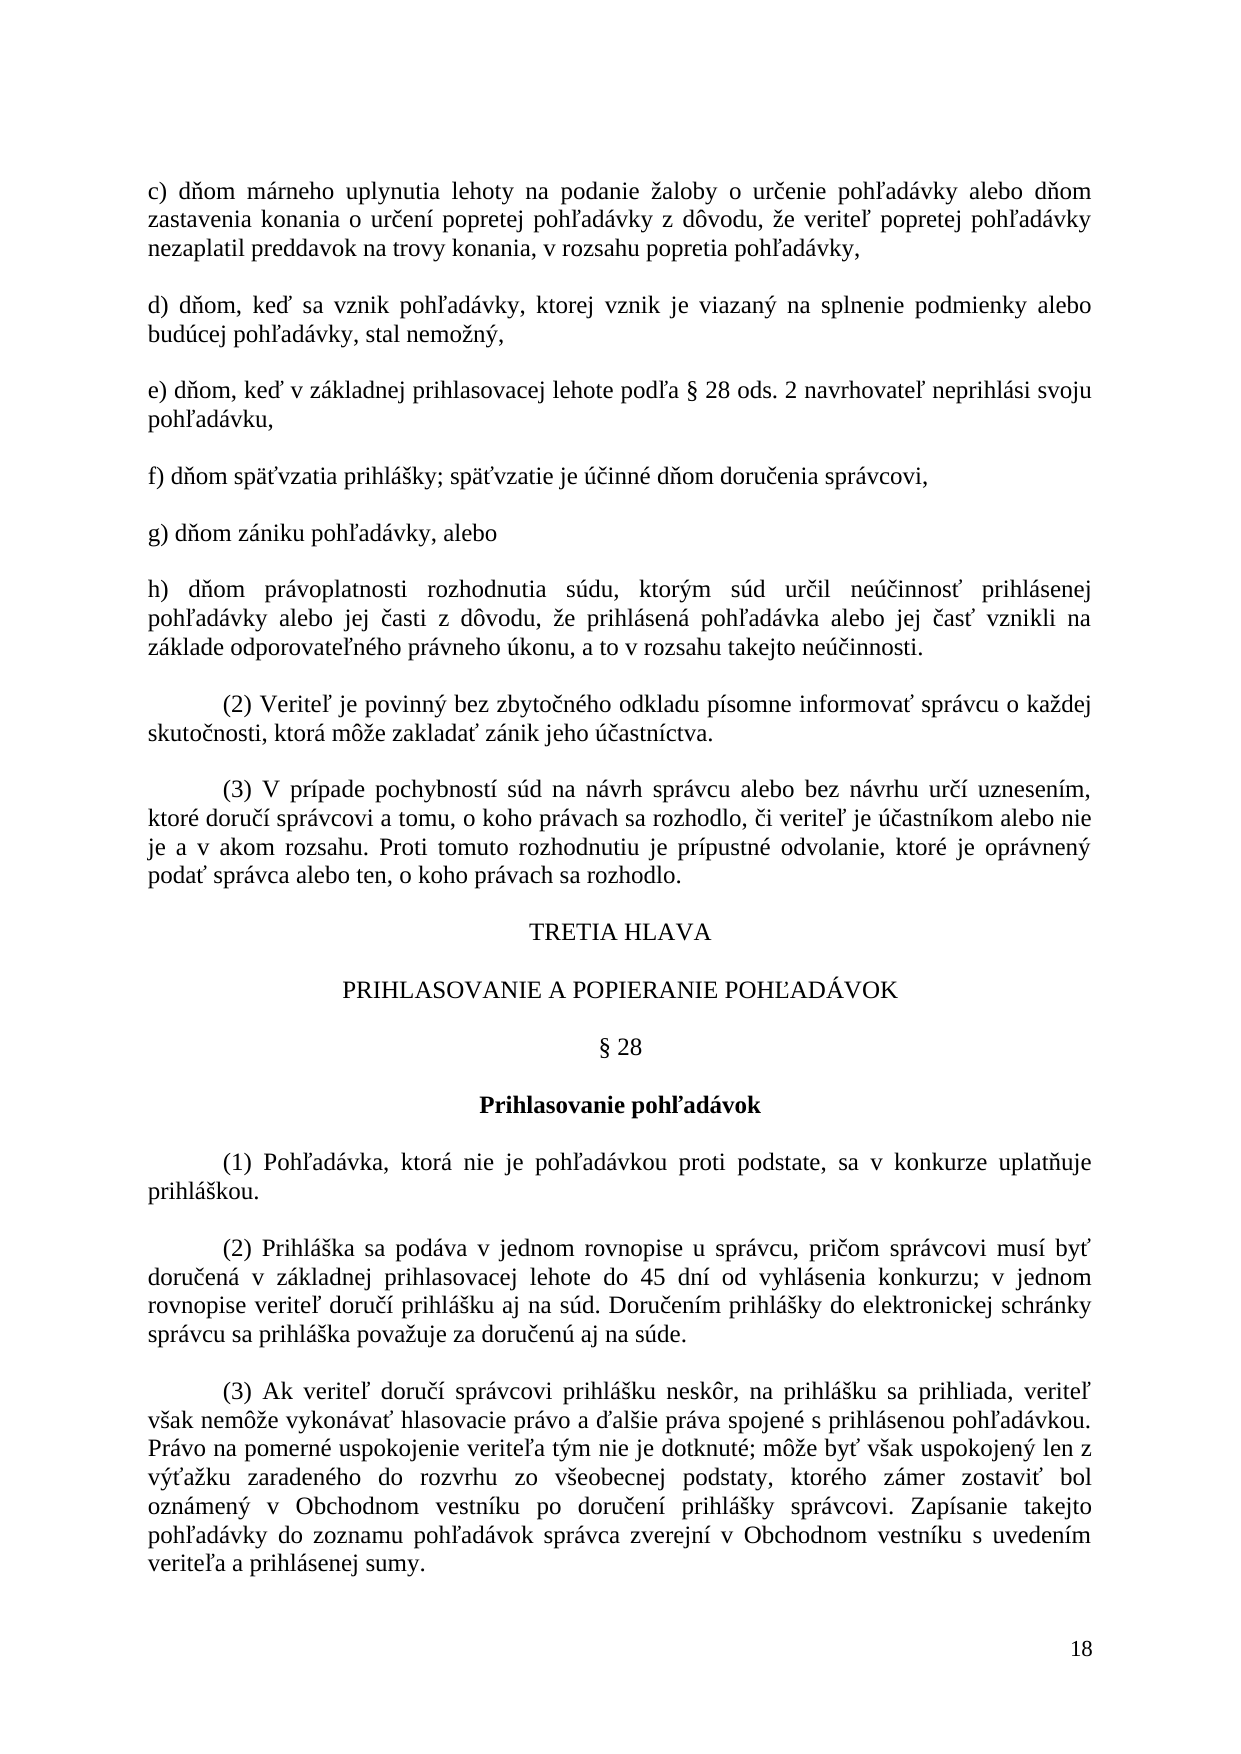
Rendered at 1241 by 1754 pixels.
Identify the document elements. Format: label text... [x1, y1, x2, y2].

text (1) Pohľadávka, ktorá nie je pohľadávkou proti podstate, sa v konkurze uplatňuje prihláškou. [148, 1147, 1092, 1205]
text g) dňom zániku pohľadávky, alebo [148, 518, 1092, 547]
text e) dňom, keď v základnej prihlasovacej lehote podľa § 28 ods. 2 navrhovateľ neprihlási svoju pohľadávku, [148, 376, 1092, 433]
text (2) Veriteľ je povinný bez zbytočného odkladu písomne informovať správcu o každej skutočnosti, ktorá môže zakladať zánik jeho účastníctva. [148, 689, 1092, 746]
text § 28 [148, 1032, 1092, 1061]
text Prihlasovanie pohľadávok [148, 1090, 1092, 1119]
text PRIHLASOVANIE A POPIERANIE POHĽADÁVOK [148, 975, 1092, 1004]
text h) dňom právoplatnosti rozhodnutia súdu, ktorým súd určil neúčinnosť prihlásenej pohľadávky alebo jej časti z dôvodu, že prihlásená pohľadávka alebo jej časť vznikli na základe odporovateľného právneho úkonu, a to v rozsahu takejto neúčinnosti. [148, 574, 1092, 661]
text TRETIA HLAVA [148, 917, 1092, 946]
text (2) Prihláška sa podáva v jednom rovnopise u správcu, pričom správcovi musí byť doručená v základnej prihlasovacej lehote do 45 dní od vyhlásenia konkurzu; v jednom rovnopise veriteľ doručí prihlášku aj na súd. Doručením prihlášky do elektronickej schránky správcu sa prihláška považuje za doručenú aj na súde. [148, 1233, 1092, 1348]
text c) dňom márneho uplynutia lehoty na podanie žaloby o určenie pohľadávky alebo dňom zastavenia konania o určení popretej pohľadávky z dôvodu, že veriteľ popretej pohľadávky nezaplatil preddavok na trovy konania, v rozsahu popretia pohľadávky, [148, 176, 1092, 262]
text d) dňom, keď sa vznik pohľadávky, ktorej vznik je viazaný na splnenie podmienky alebo budúcej pohľadávky, stal nemožný, [148, 290, 1092, 347]
text (3) V prípade pochybností súd na návrh správcu alebo bez návrhu určí uznesením, ktoré doručí správcovi a tomu, o koho právach sa rozhodlo, či veriteľ je účastníkom alebo nie je a v akom rozsahu. Proti tomuto rozhodnutiu je prípustné odvolanie, ktoré je oprávnený podať správca alebo ten, o koho právach sa rozhodlo. [148, 774, 1092, 889]
text (3) Ak veriteľ doručí správcovi prihlášku neskôr, na prihlášku sa prihliada, veriteľ však nemôže vykonávať hlasovacie právo a ďalšie práva spojené s prihlásenou pohľadávkou. Právo na pomerné uspokojenie veriteľa tým nie je dotknuté; môže byť však uspokojený len z výťažku zaradeného do rozvrhu zo všeobecnej podstaty, ktorého zámer zostaviť bol oznámený v Obchodnom vestníku po doručení prihlášky správcovi. Zapísanie takejto pohľadávky do zoznamu pohľadávok správca zverejní v Obchodnom vestníku s uvedením veriteľa a prihlásenej sumy. [148, 1376, 1092, 1577]
text f) dňom späťvzatia prihlášky; späťvzatie je účinné dňom doručenia správcovi, [148, 461, 1092, 490]
